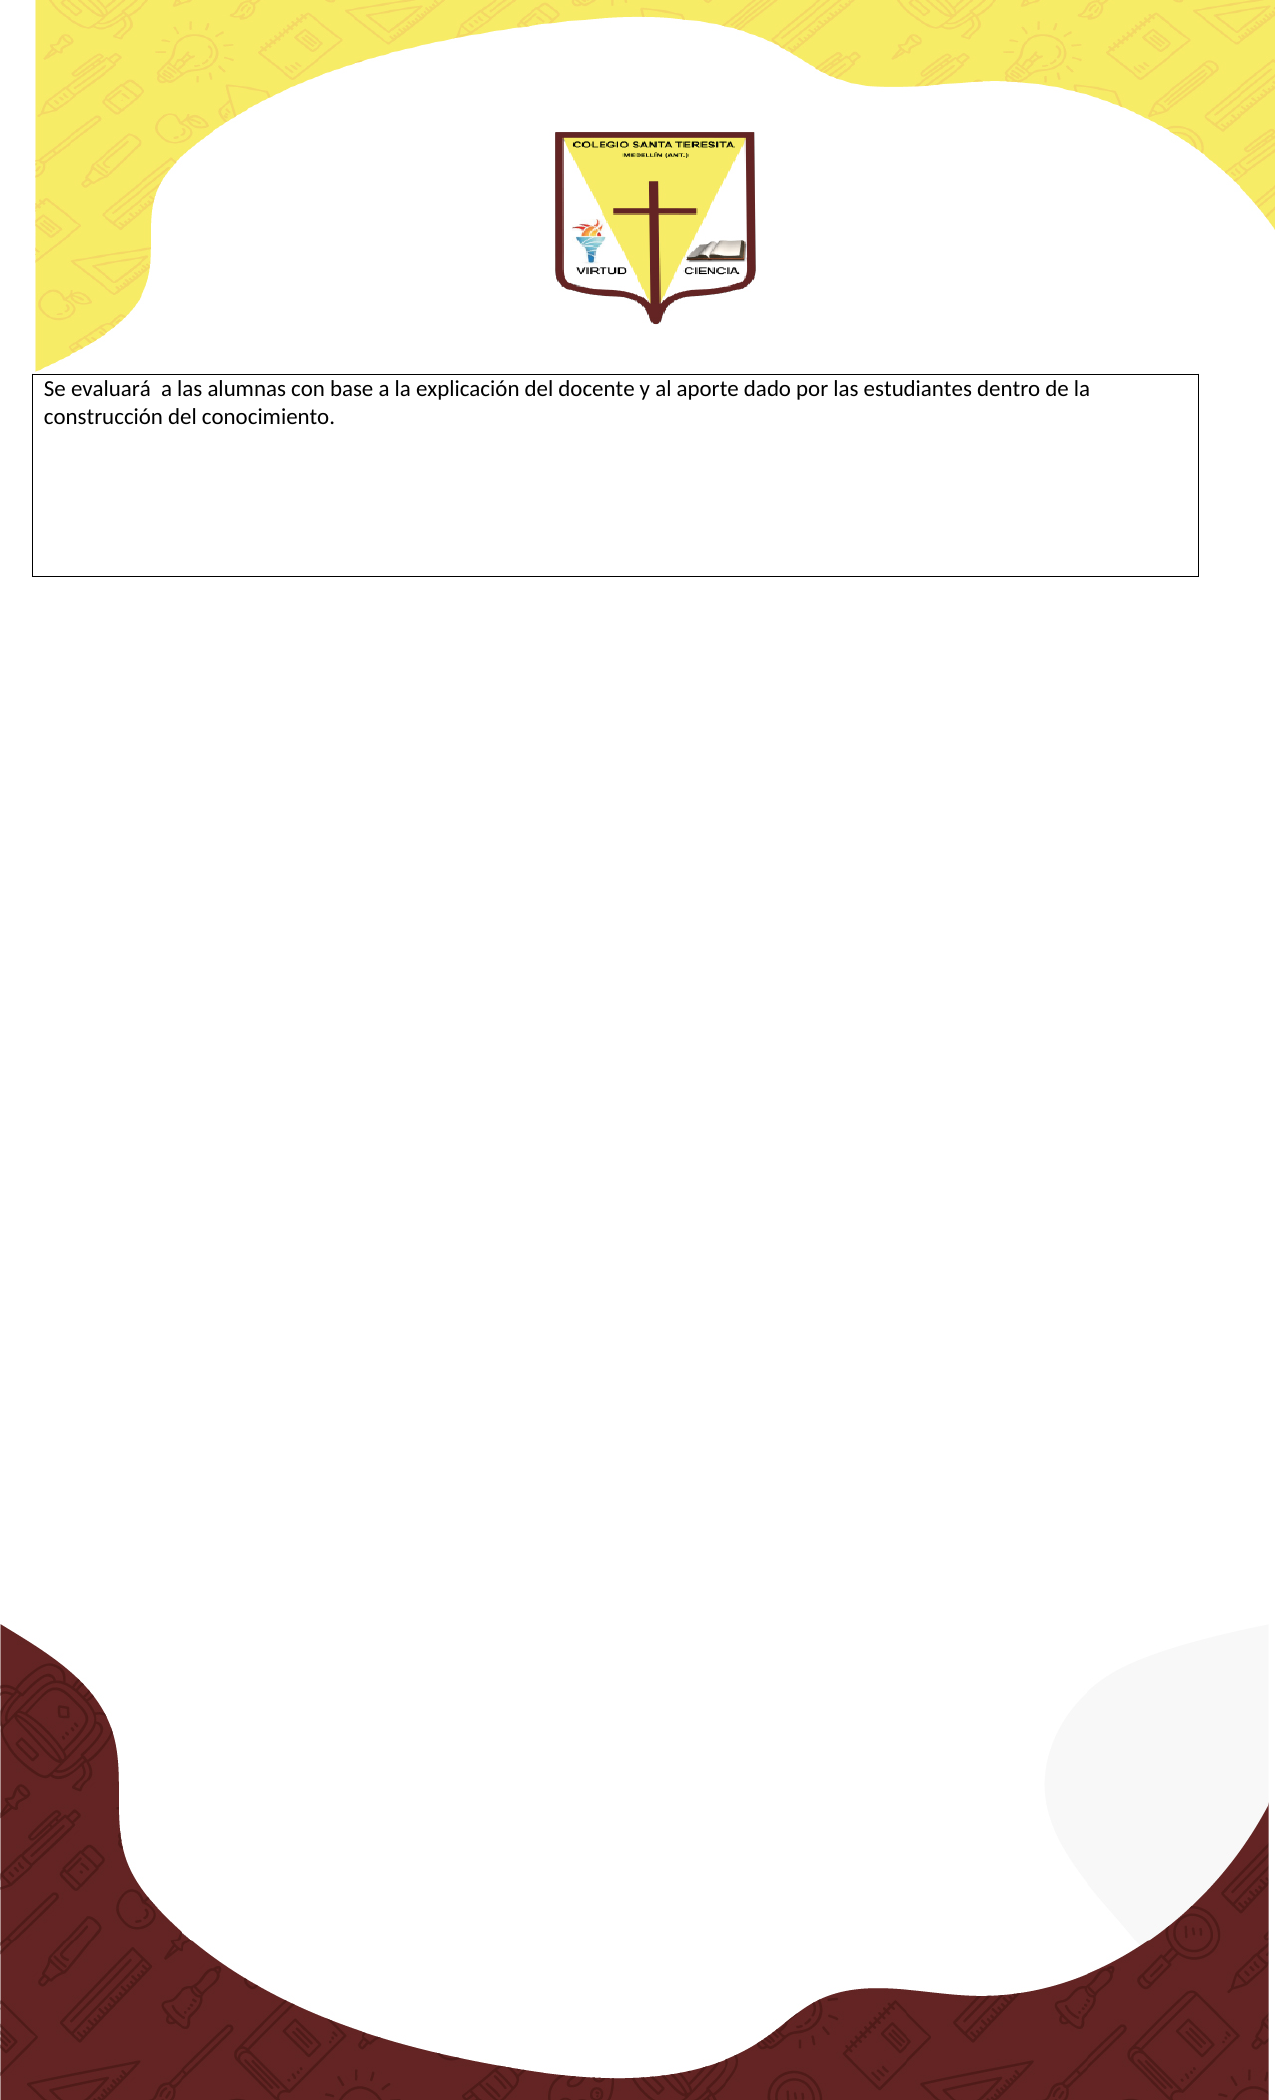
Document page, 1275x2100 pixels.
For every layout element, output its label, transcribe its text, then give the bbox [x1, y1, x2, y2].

picture [0, 1621, 1269, 2100]
picture [35, 0, 1275, 374]
table_cell Se evaluará a las alumnas con base a la explicación del docente y al aporte dado por las estudiantes dentro de la construcción del conocimiento. [33, 375, 1198, 576]
